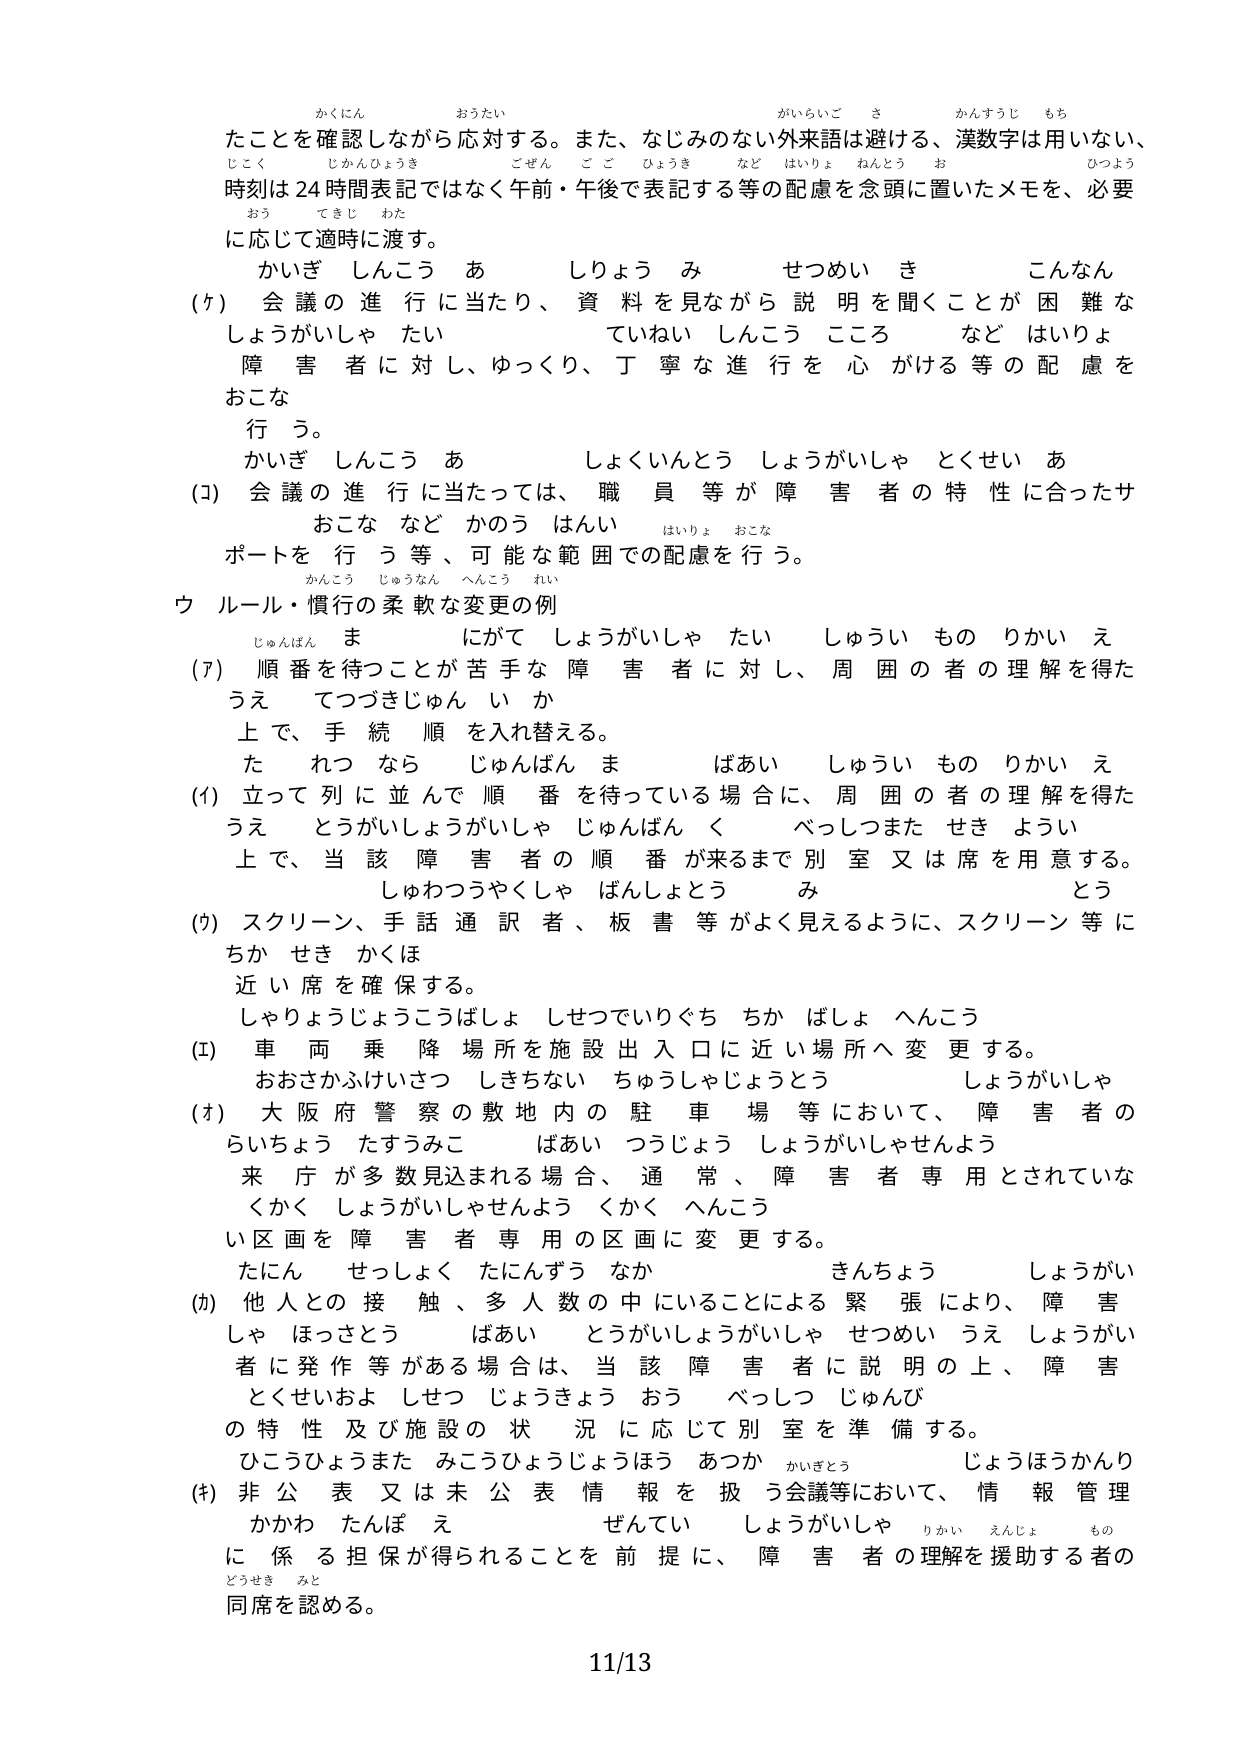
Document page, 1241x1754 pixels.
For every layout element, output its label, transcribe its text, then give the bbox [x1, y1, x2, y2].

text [192, 104, 1136, 253]
text (ｷ) はをうにおいて、にるがられることをに、のをするのをめる。 [192, 1444, 1136, 1620]
text (ｳ) スクリーン、、がよくえるように、スクリーンにいをする。 [192, 873, 1136, 1000]
text (ｱ) をつことがなにし、ののをたで、をれえる。 [192, 620, 1136, 747]
text (ｲ) ってにんでをっているに、ののをたで、のがるまではをする。 [192, 747, 1136, 873]
text (ｶ) との、のにいることによるにより、にがあるは、にの、のびのにじてをする。 [192, 1254, 1136, 1444]
text (ｵ) ののにおいて、のがまれる、、とされていないをのにする。 [192, 1063, 1136, 1254]
text (ｴ) をにいへする。 [192, 1000, 1136, 1063]
text (ｹ) のにたり、をながらをくことがなにし、ゆっくり、なをがけるのをう。 [192, 253, 1136, 443]
text ウ ルール・のなの [150, 570, 1136, 620]
text (ｺ) のにたっては、がのにったサポートをう、なでのをう。 [192, 443, 1136, 570]
